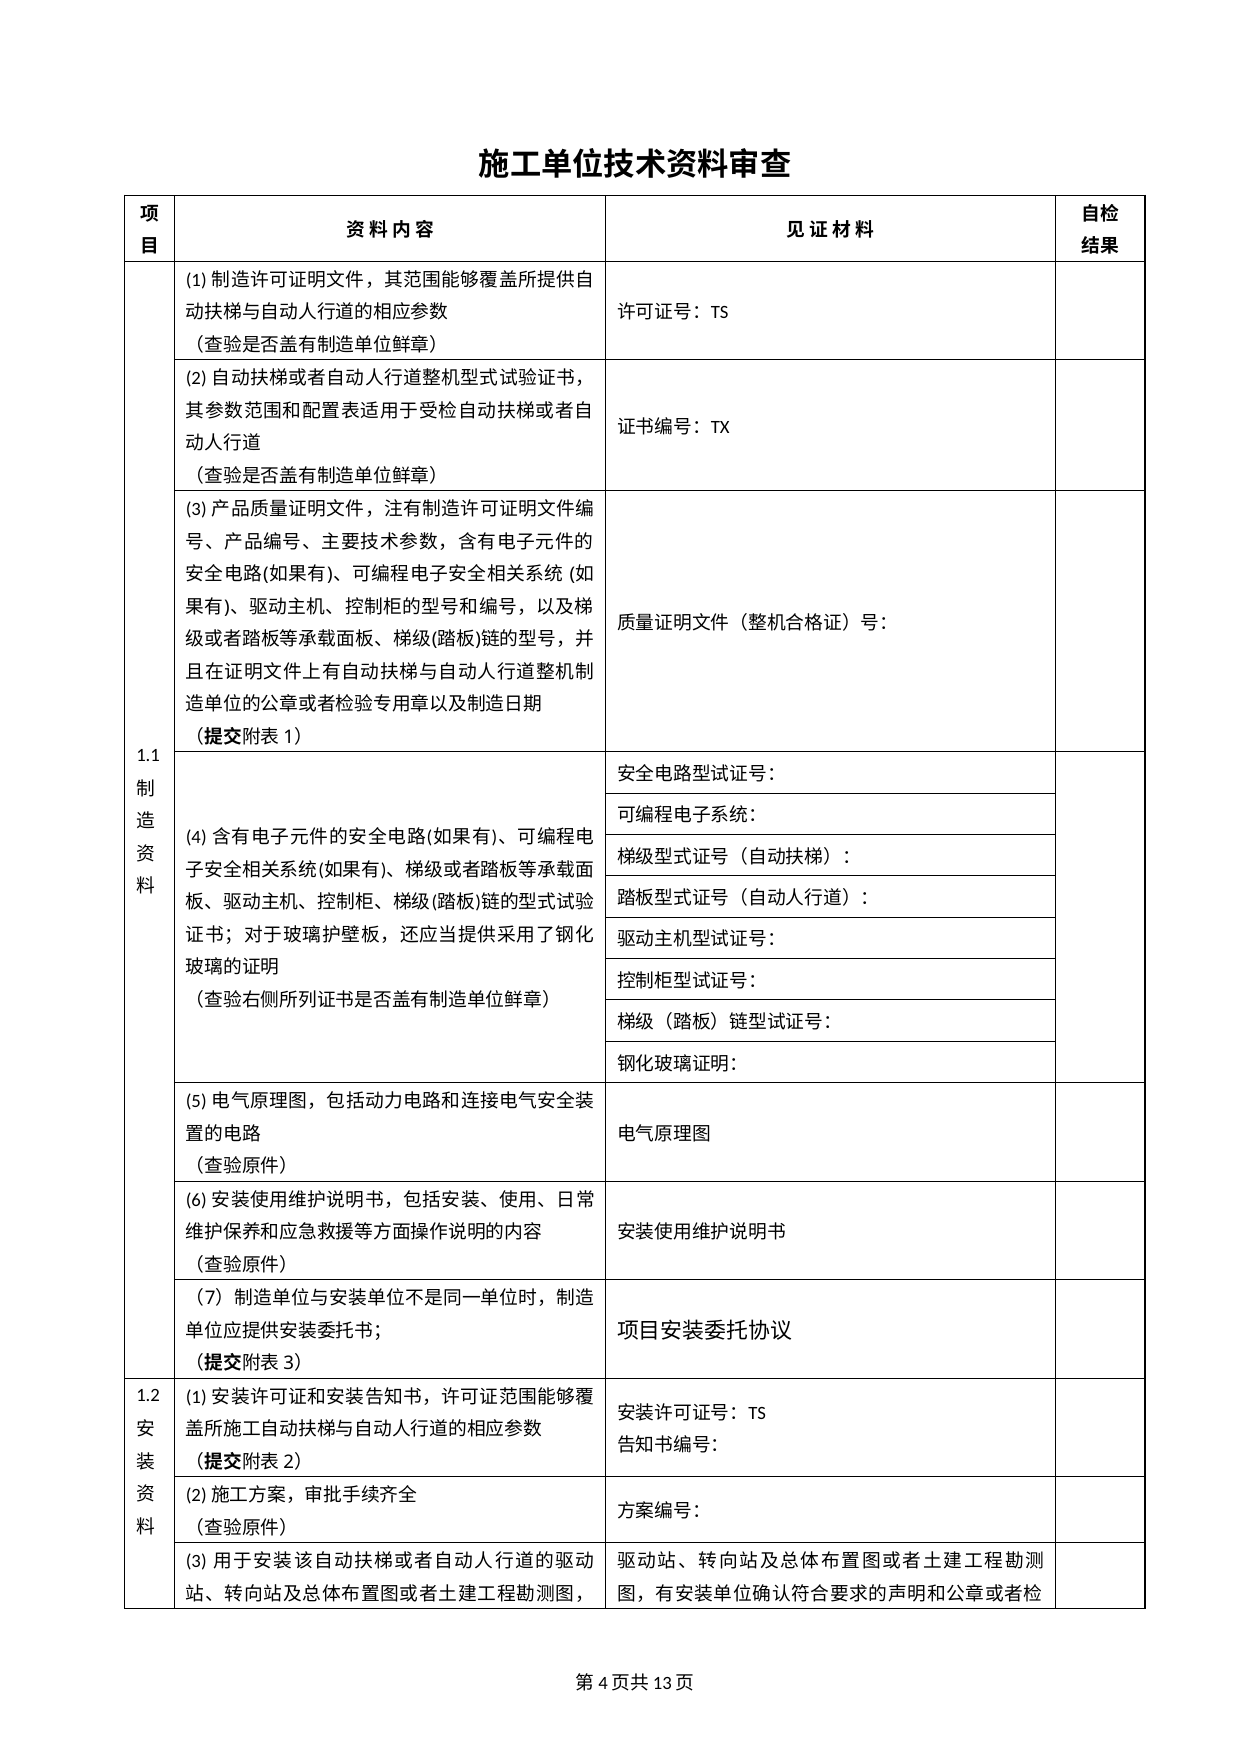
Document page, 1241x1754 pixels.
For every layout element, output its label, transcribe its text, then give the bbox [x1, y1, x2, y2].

table_cell [1056, 1280, 1144, 1378]
table_header 见 证 材 料 [606, 196, 1055, 261]
table_cell (4) 含有电子元件的安全电路(如果有)、可编程电子安全相关系统(如果有)、梯级或者踏板等承载面板、驱动主机、控制柜、梯级(踏板)链的型式试验证书；对于玻璃护壁板，还应当提供采用了钢化玻璃的证明 （查验右侧所列证书是否盖有制造单位鲜章） [175, 752, 605, 1082]
table_cell (1) 制造许可证明文件，其范围能够覆盖所提供自动扶梯与自动人行道的相应参数 （查验是否盖有制造单位鲜章） [175, 262, 605, 359]
table_cell [1056, 262, 1144, 359]
table_cell (2) 自动扶梯或者自动人行道整机型式试验证书，其参数范围和配置表适用于受检自动扶梯或者自动人行道 （查验是否盖有制造单位鲜章） [175, 360, 605, 490]
table_cell 质量证明文件（整机合格证）号： [606, 491, 1055, 751]
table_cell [175, 1543, 605, 1608]
table_cell 证书编号：TX [606, 360, 1055, 490]
table_cell 安装许可证号：TS 告知书编号： [606, 1379, 1055, 1476]
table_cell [606, 1543, 1055, 1608]
table_cell 项目安装委托协议 [606, 1280, 1055, 1378]
table_cell [1056, 360, 1144, 490]
table_header 资 料 内 容 [175, 196, 605, 261]
table_cell 钢化玻璃证明： [606, 1042, 1055, 1082]
table_cell [1056, 491, 1144, 751]
table_cell 方案编号： [606, 1477, 1055, 1542]
table_cell (5) 电气原理图，包括动力电路和连接电气安全装置的电路 （查验原件） [175, 1083, 605, 1181]
table_cell (1) 安装许可证和安装告知书，许可证范围能够覆盖所施工自动扶梯与自动人行道的相应参数 （提交附表2） [175, 1379, 605, 1476]
table_cell 1.2 安装 资料 [125, 1379, 174, 1608]
table_cell 驱动主机型试证号： [606, 918, 1055, 958]
table_cell (6) 安装使用维护说明书，包括安装、使用、日常维护保养和应急救援等方面操作说明的内容 （查验原件） [175, 1182, 605, 1279]
table_header 项目 [125, 196, 174, 261]
table_cell 可编程电子系统： [606, 794, 1055, 834]
table_cell [1056, 1182, 1144, 1279]
table_cell [1056, 752, 1144, 1082]
table_cell 安装使用维护说明书 [606, 1182, 1055, 1279]
table_header 自检 结果 [1056, 196, 1144, 261]
table_cell 控制柜型试证号： [606, 959, 1055, 999]
table_cell [1056, 1543, 1144, 1608]
table_cell 梯级型式证号（自动扶梯）： [606, 835, 1055, 875]
table_cell [1056, 1083, 1144, 1181]
table_cell (3) 产品质量证明文件，注有制造许可证明文件编号、产品编号、主要技术参数，含有电子元件的安全电路(如果有)、可编程电子安全相关系统 (如果有)、驱动主机、控制柜的型号和编号，以及梯级或者踏板等承载面板、梯级(踏板)链的型号，并且在证明文件上有自动扶梯与自动人行道整机制造单位的公章或者检验专用章以及制造日期 （提交附表1） [175, 491, 605, 751]
subtitle 施工单位技术资料审查 [118, 129, 1152, 194]
table_cell [1056, 1477, 1144, 1542]
table_cell （7）制造单位与安装单位不是同一单位时，制造单位应提供安装委托书； （提交附表3） [175, 1280, 605, 1378]
table_cell 梯级（踏板）链型试证号： [606, 1000, 1055, 1041]
table_cell 1.1 制造 资料 [125, 262, 174, 1378]
table_cell 安全电路型试证号： [606, 752, 1055, 792]
table_cell [1056, 1379, 1144, 1476]
table_cell (2) 施工方案，审批手续齐全 （查验原件） [175, 1477, 605, 1542]
table_cell 许可证号：TS [606, 262, 1055, 359]
table_cell 踏板型式证号（自动人行道）： [606, 876, 1055, 917]
table_cell 电气原理图 [606, 1083, 1055, 1181]
